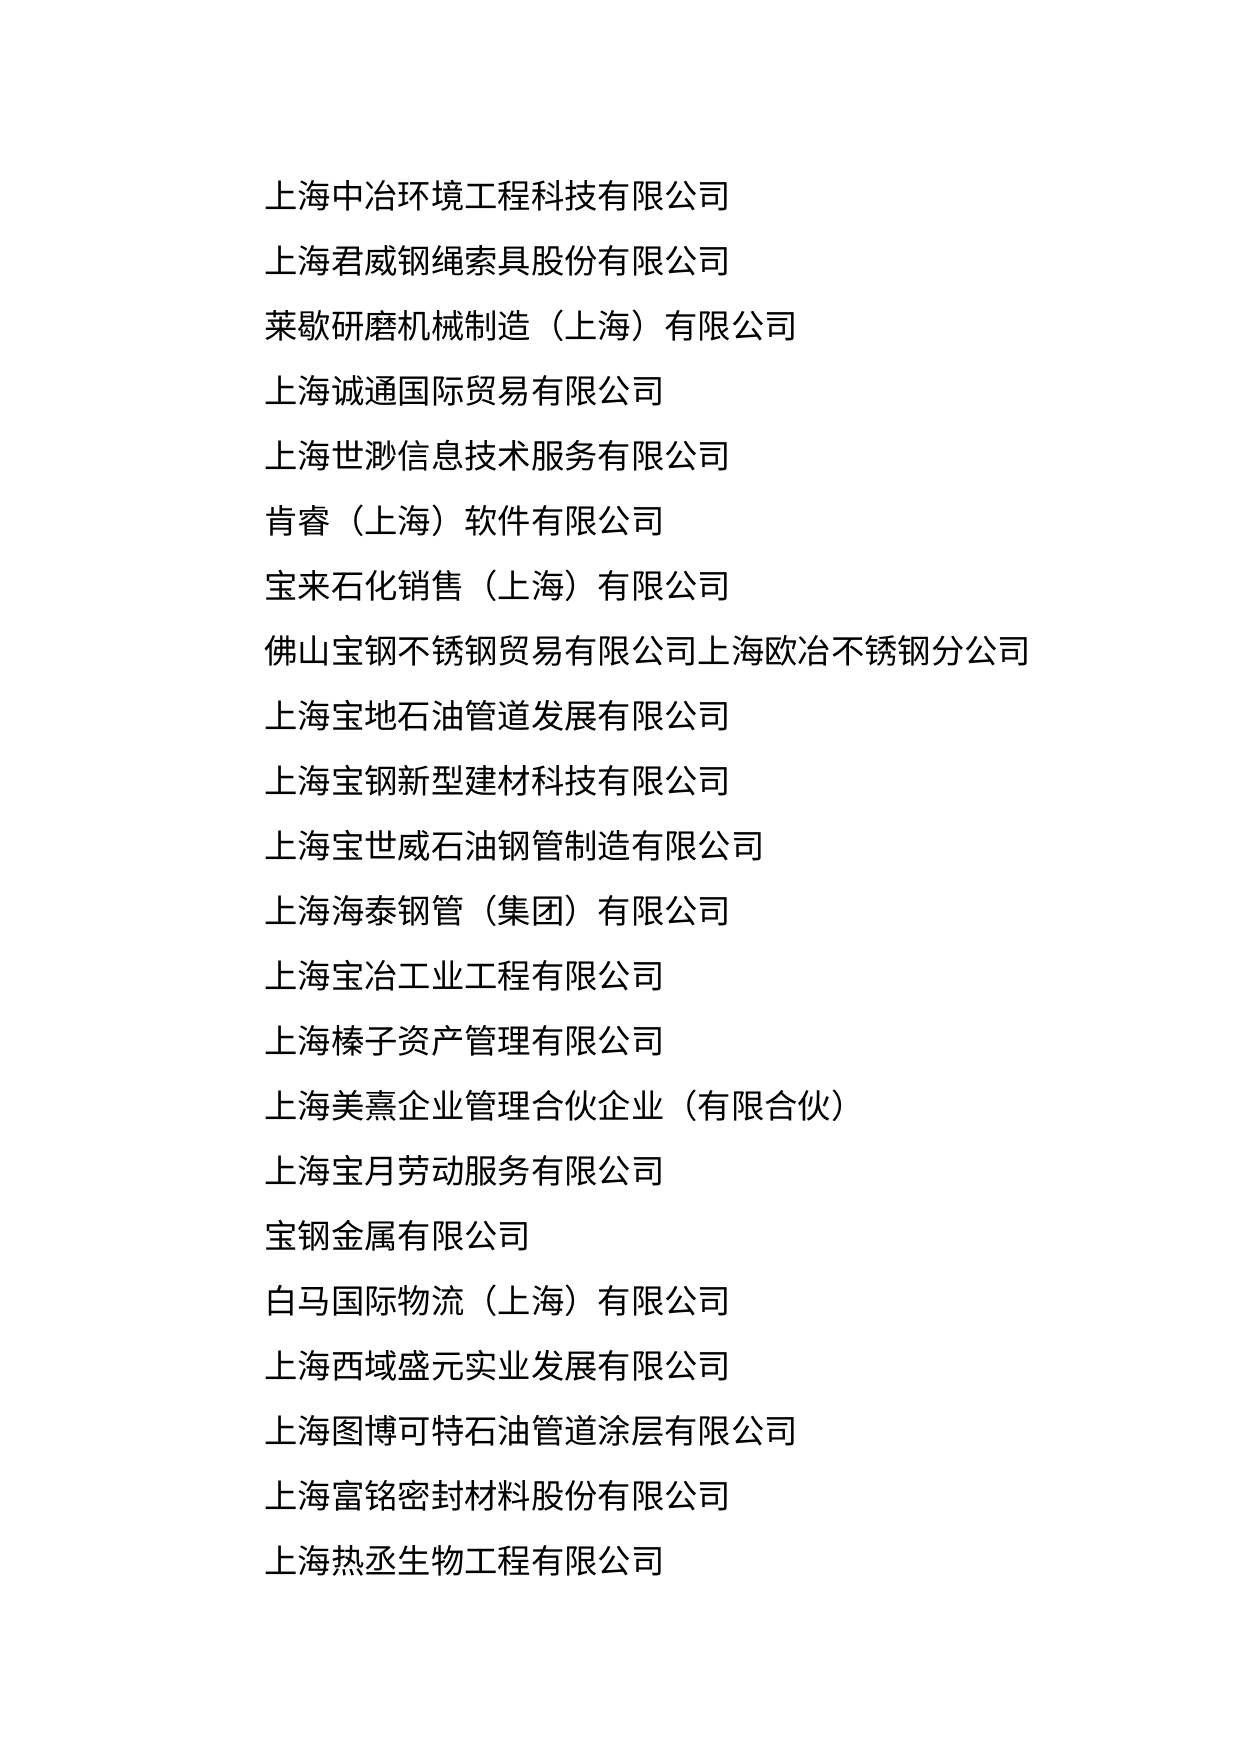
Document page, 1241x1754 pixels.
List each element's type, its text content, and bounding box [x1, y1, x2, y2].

text 肯睿（上海）软件有限公司 [264, 487, 1053, 552]
text 上海富铭密封材料股份有限公司 [264, 1462, 1053, 1527]
text 宝来石化销售（上海）有限公司 [264, 552, 1053, 617]
text 上海诚通国际贸易有限公司 [264, 357, 1053, 422]
text 上海宝地石油管道发展有限公司 [264, 682, 1053, 747]
text 上海宝月劳动服务有限公司 [264, 1137, 1053, 1202]
text 上海图博可特石油管道涂层有限公司 [264, 1397, 1053, 1462]
text 白马国际物流（上海）有限公司 [264, 1267, 1053, 1332]
text 宝钢金属有限公司 [264, 1202, 1053, 1267]
text 上海宝钢新型建材科技有限公司 [264, 747, 1053, 812]
text 上海美熹企业管理合伙企业（有限合伙） [264, 1072, 1053, 1137]
text 上海热丞生物工程有限公司 [264, 1527, 1053, 1592]
text 上海榛子资产管理有限公司 [264, 1007, 1053, 1072]
text 莱歇研磨机械制造（上海）有限公司 [264, 292, 1053, 357]
text 上海宝冶工业工程有限公司 [264, 942, 1053, 1007]
text 上海君威钢绳索具股份有限公司 [264, 227, 1053, 292]
text 上海宝世威石油钢管制造有限公司 [264, 812, 1053, 877]
text 上海海泰钢管（集团）有限公司 [264, 877, 1053, 942]
text 上海西域盛元实业发展有限公司 [264, 1332, 1053, 1397]
text 上海中冶环境工程科技有限公司 [264, 162, 1053, 227]
text 佛山宝钢不锈钢贸易有限公司上海欧冶不锈钢分公司 [264, 617, 1053, 682]
text 上海世渺信息技术服务有限公司 [264, 422, 1053, 487]
